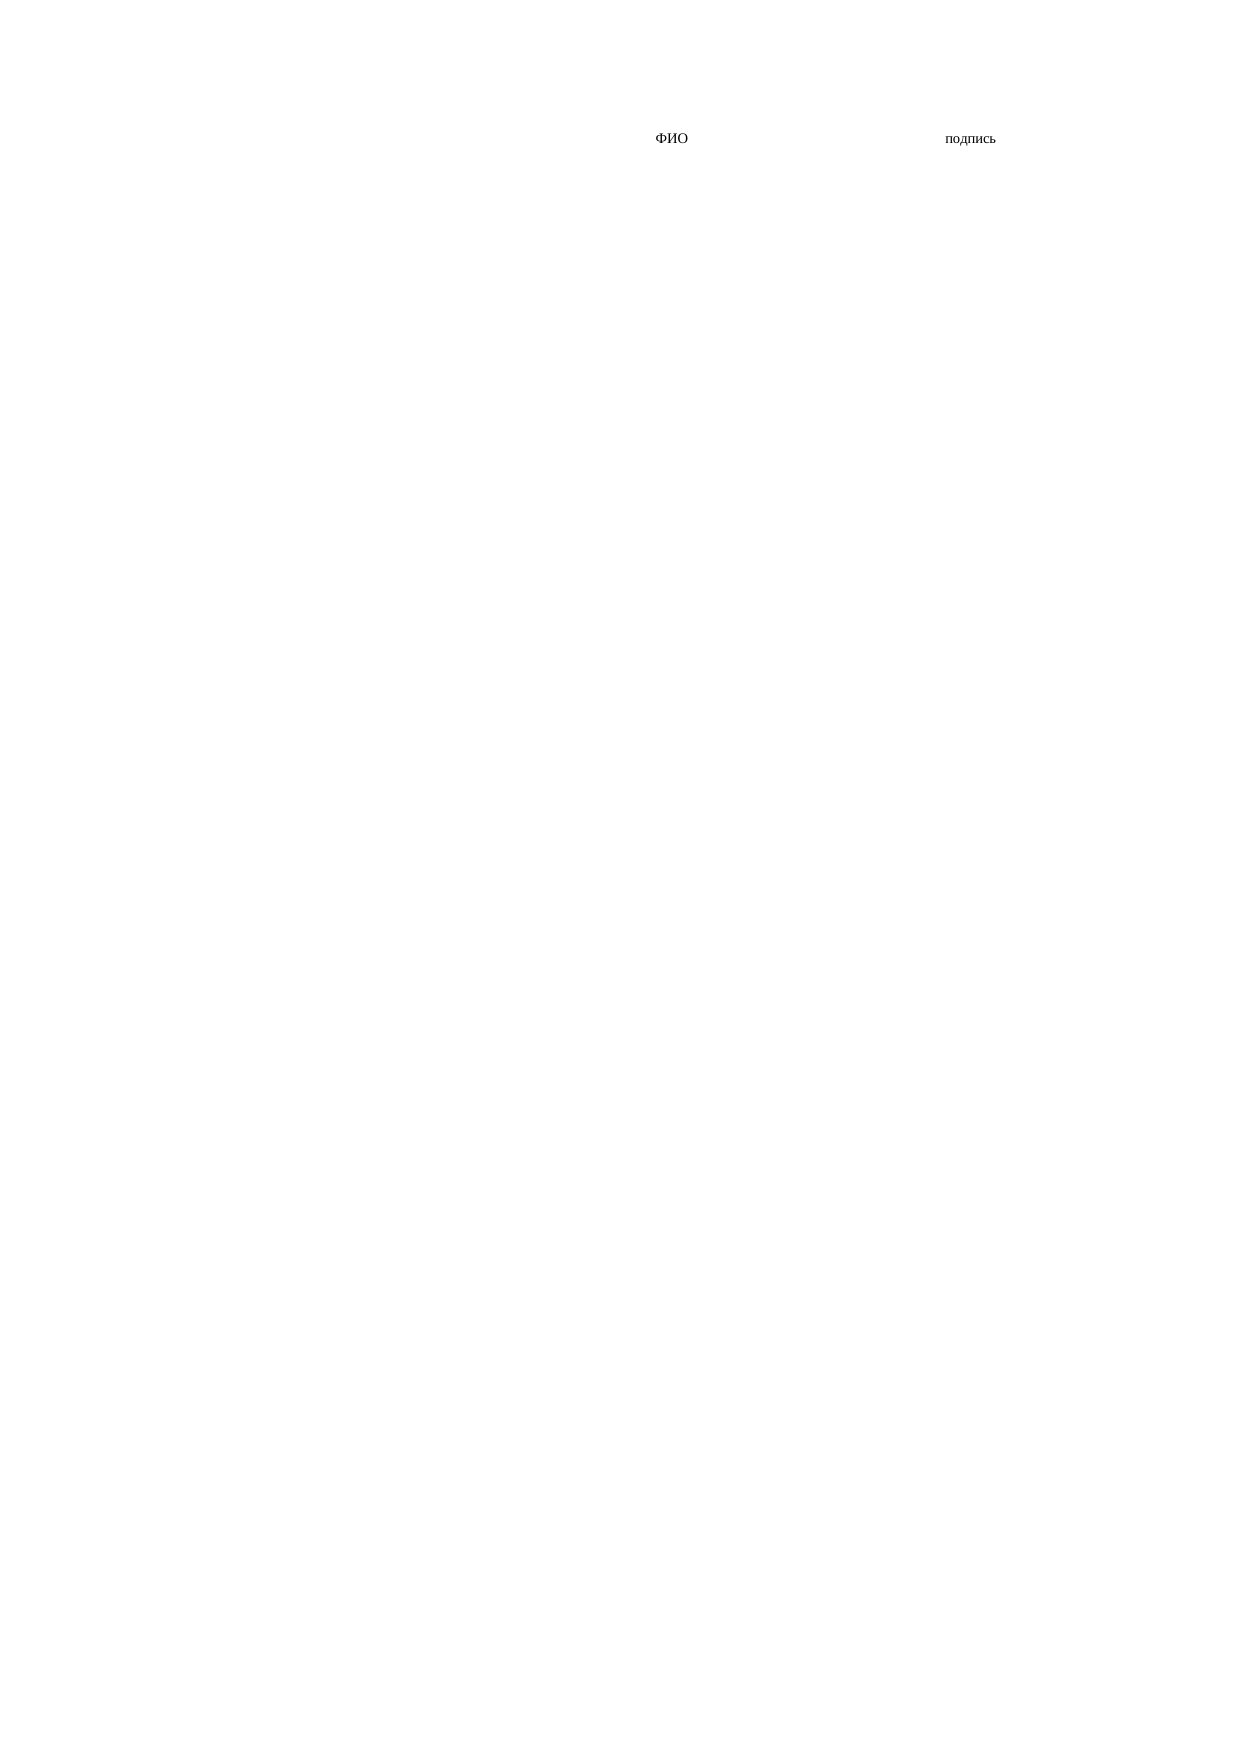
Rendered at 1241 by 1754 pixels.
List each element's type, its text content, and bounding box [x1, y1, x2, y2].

text ФИО подпись [177, 118, 1152, 147]
